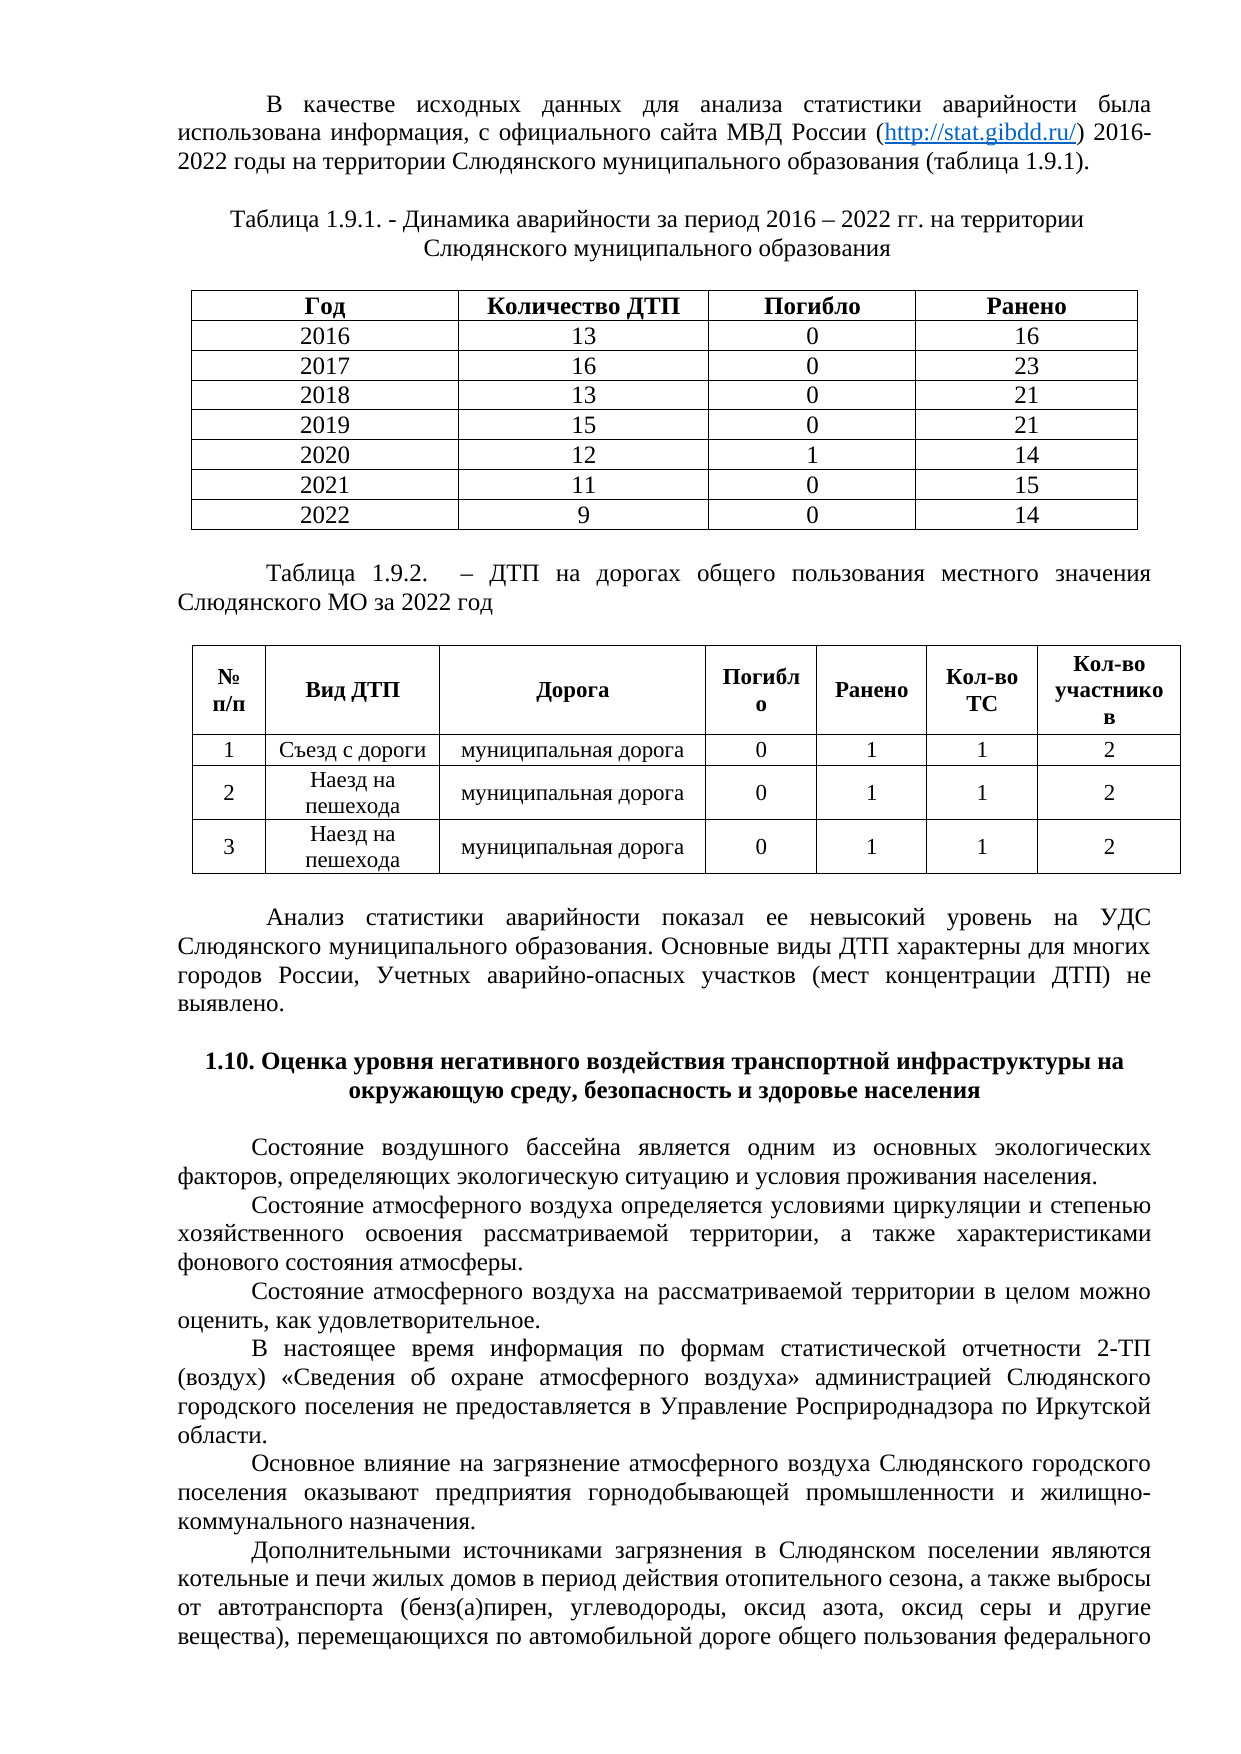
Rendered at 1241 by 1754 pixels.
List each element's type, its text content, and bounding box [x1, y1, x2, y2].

table_cell 15 [459, 410, 708, 439]
table_cell 2019 [192, 410, 458, 439]
table_cell 1 [817, 766, 926, 819]
text В качестве исходных данных для анализа статистики аварийности была использована информация, с официального сайта МВД России (http://stat.gibdd.ru/) 2016-2022 годы на территории Слюдянского муниципального образования (таблица 1.9.1). [177, 89, 1152, 175]
table_header Вид ДТП [266, 646, 439, 734]
text Таблица 1.9.2. – ДТП на дорогах общего пользования местного значения Слюдянского МО за 2022 год [177, 558, 1152, 616]
table_cell 16 [459, 351, 708, 379]
table_cell 1 [817, 820, 926, 872]
table_cell муниципальная дорога [440, 735, 705, 765]
table_cell 0 [709, 500, 915, 528]
text Состояние атмосферного воздуха на рассматриваемой территории в целом можно оценить, как удовлетворительное. [177, 1276, 1152, 1333]
table_cell 1 [817, 735, 926, 765]
text В настоящее время информация по формам статистической отчетности 2-ТП (воздух) «Сведения об охране атмосферного воздуха» администрацией Слюдянского городского поселения не предоставляется в Управление Росприроднадзора по Иркутской области. [177, 1333, 1152, 1448]
table_cell 0 [709, 321, 915, 350]
table_cell 2018 [192, 381, 458, 409]
table_cell 14 [916, 440, 1137, 469]
table_header Дорога [440, 646, 705, 734]
table_cell 3 [193, 820, 265, 872]
table_cell 1 [193, 735, 265, 765]
table_cell 13 [459, 321, 708, 350]
table_cell 23 [916, 351, 1137, 379]
table_cell 2017 [192, 351, 458, 379]
table_cell 2016 [192, 321, 458, 350]
table_header Количество ДТП [459, 291, 708, 320]
table_header Ранено [817, 646, 926, 734]
table_cell муниципальная дорога [440, 766, 705, 819]
table_cell 1 [927, 820, 1037, 872]
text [177, 1535, 1152, 1650]
table_cell 13 [459, 381, 708, 409]
text 1.10. Оценка уровня негативного воздействия транспортной инфраструктуры на окружающую среду, безопасность и здоровье населения [177, 1046, 1152, 1103]
table_cell 0 [709, 381, 915, 409]
table_cell 14 [916, 500, 1137, 528]
table_cell 0 [709, 410, 915, 439]
table_header Кол-во участников [1038, 646, 1180, 734]
table_header Год [192, 291, 458, 320]
table_cell 2 [1038, 820, 1180, 872]
text Состояние атмосферного воздуха определяется условиями циркуляции и степенью хозяйственного освоения рассматриваемой территории, а также характеристиками фонового состояния атмосферы. [177, 1190, 1152, 1276]
table_cell 16 [916, 321, 1137, 350]
table_cell 12 [459, 440, 708, 469]
text Основное влияние на загрязнение атмосферного воздуха Слюдянского городского поселения оказывают предприятия горнодобывающей промышленности и жилищно-коммунального назначения. [177, 1448, 1152, 1535]
table_header Погибло [709, 291, 915, 320]
table_cell 11 [459, 470, 708, 499]
table_cell Наезд на пешехода [266, 766, 439, 819]
table_cell 2020 [192, 440, 458, 469]
text Состояние воздушного бассейна является одним из основных экологических факторов, определяющих экологическую ситуацию и условия проживания населения. [177, 1132, 1152, 1190]
table_header Погибло [706, 646, 816, 734]
table_cell 21 [916, 410, 1137, 439]
text Таблица 1.9.1. - Динамика аварийности за период 2016 – 2022 гг. на территории Слюдянского муниципального образования [162, 204, 1152, 261]
table_cell 0 [706, 766, 816, 819]
table_cell 9 [459, 500, 708, 528]
table_cell Наезд на пешехода [266, 820, 439, 872]
table_cell 1 [927, 735, 1037, 765]
table_header Ранено [916, 291, 1137, 320]
table_cell муниципальная дорога [440, 820, 705, 872]
table_cell 0 [709, 351, 915, 379]
table_cell 2 [193, 766, 265, 819]
table_cell 2 [1038, 735, 1180, 765]
table_cell 1 [927, 766, 1037, 819]
table_cell Съезд с дороги [266, 735, 439, 765]
text Анализ статистики аварийности показал ее невысокий уровень на УДС Слюдянского муниципального образования. Основные виды ДТП характерны для многих городов России, Учетных аварийно-опасных участков (мест концентрации ДТП) не выявлено. [177, 902, 1152, 1017]
table_cell 0 [709, 470, 915, 499]
table_cell 2 [1038, 766, 1180, 819]
table_cell 0 [706, 820, 816, 872]
table_cell 2022 [192, 500, 458, 528]
table_cell 15 [916, 470, 1137, 499]
table_cell 0 [706, 735, 816, 765]
table_header № п/п [193, 646, 265, 734]
table_header Кол-во ТС [927, 646, 1037, 734]
table_cell 1 [709, 440, 915, 469]
table_cell 21 [916, 381, 1137, 409]
table_cell 2021 [192, 470, 458, 499]
